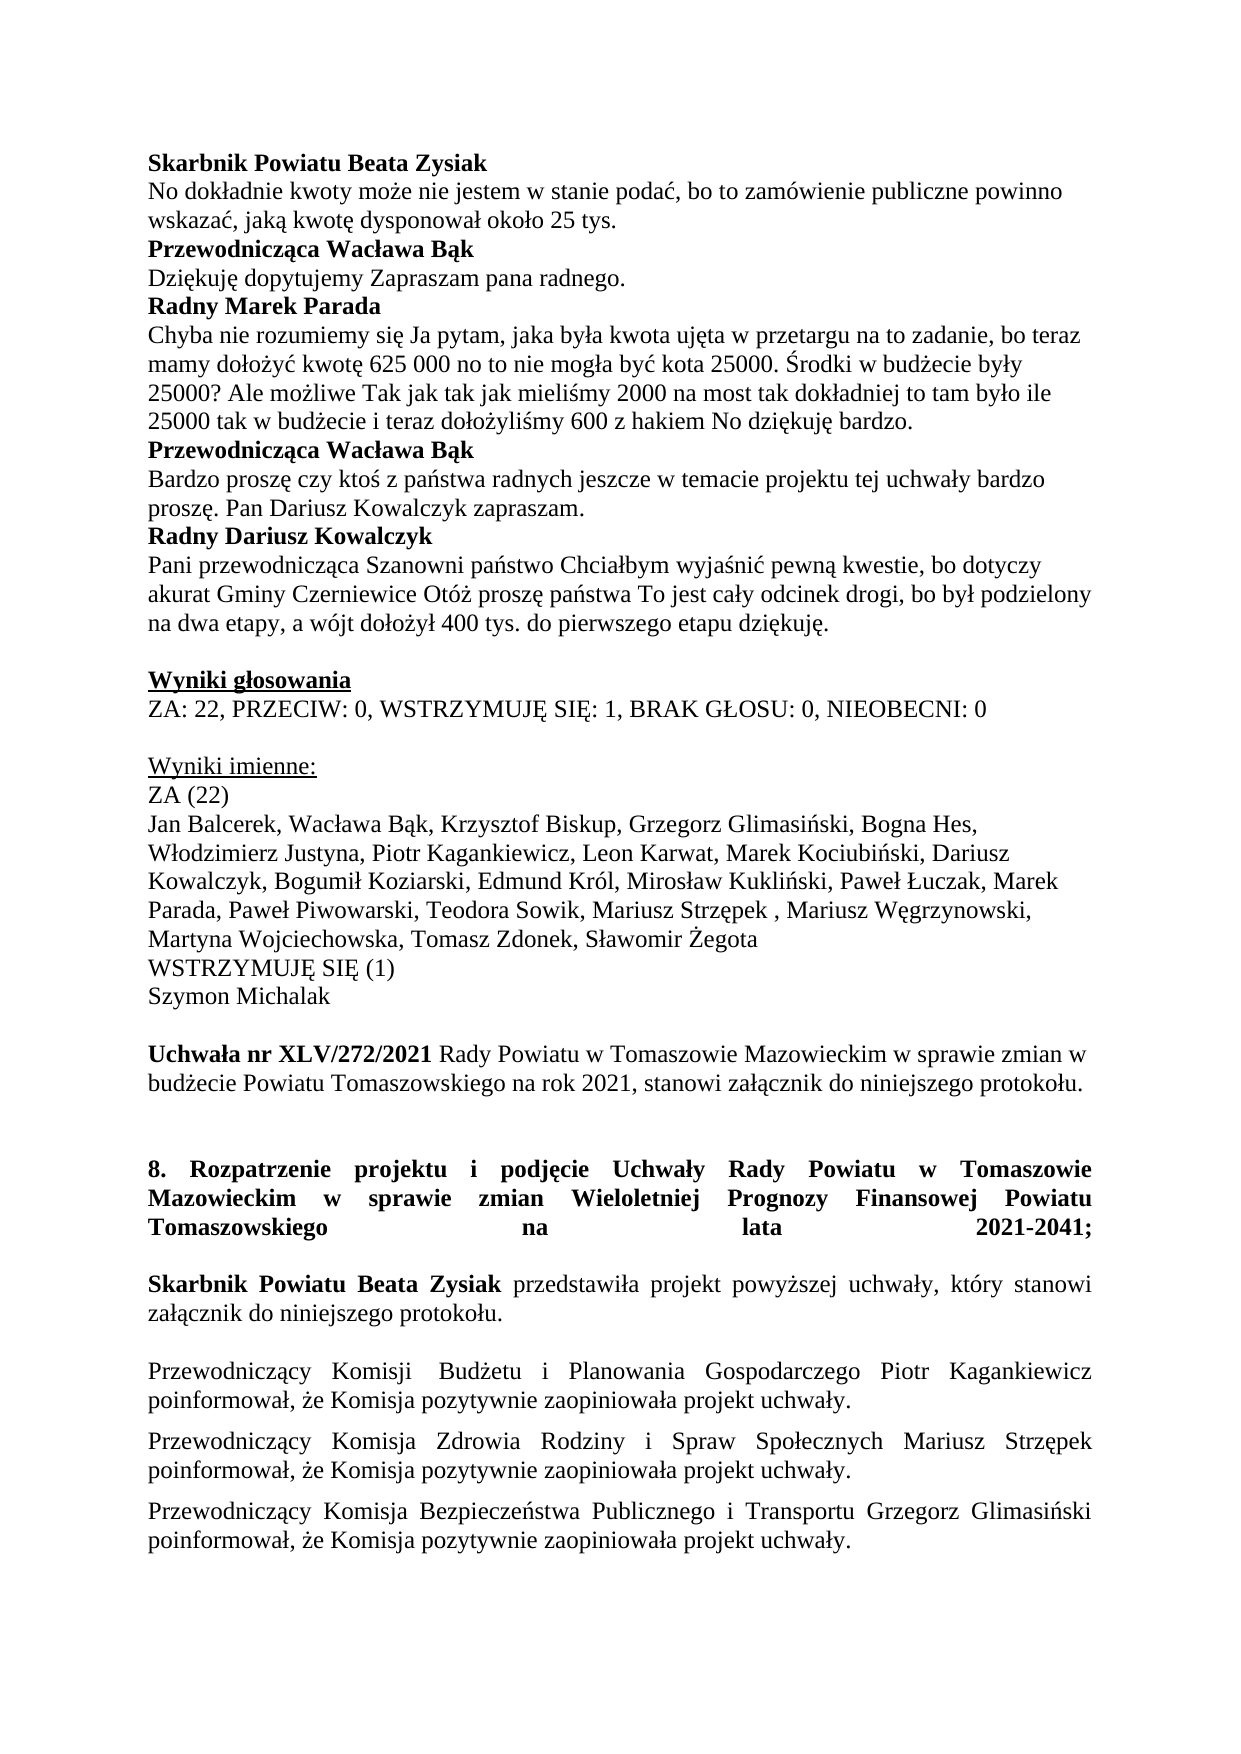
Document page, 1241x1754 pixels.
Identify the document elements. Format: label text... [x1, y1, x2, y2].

text Przewodnicząca Wacława Bąk Bardzo proszę czy ktoś z państwa radnych jeszcze w temacie projektu tej uchwały bardzo proszę. Pan Dariusz Kowalczyk zapraszam. [148, 435, 1093, 521]
text 8. Rozpatrzenie projektu i podjęcie Uchwały Rady Powiatu w Tomaszowie Mazowieckim w sprawie zmian Wieloletniej Prognozy Finansowej Powiatu Tomaszowskiego na lata 2021-2041; Skarbnik Powiatu Beata Zysiak przedstawiła projekt powyższej uchwały, który stanowi załącznik do niniejszego protokołu. [148, 1154, 1093, 1327]
text Przewodniczący Komisja Zdrowia Rodziny i Spraw Społecznych Mariusz Strzępek poinformował, że Komisja pozytywnie zaopiniowała projekt uchwały. [148, 1426, 1093, 1483]
text Przewodniczący Komisja Bezpieczeństwa Publicznego i Transportu Grzegorz Glimasiński poinformował, że Komisja pozytywnie zaopiniowała projekt uchwały. [148, 1496, 1093, 1553]
text Przewodniczący Komisji Budżetu i Planowania Gospodarczego Piotr Kagankiewicz poinformował, że Komisja pozytywnie zaopiniowała projekt uchwały. [148, 1356, 1093, 1413]
text Radny Dariusz Kowalczyk Pani przewodnicząca Szanowni państwo Chciałbym wyjaśnić pewną kwestie, bo dotyczy akurat Gminy Czerniewice Otóż proszę państwa To jest cały odcinek drogi, bo był podzielony na dwa etapy, a wójt dołożył 400 tys. do pierwszego etapu dziękuję. Wyniki głosowania ZA: 22, PRZECIW: 0, WSTRZYMUJĘ SIĘ: 1, BRAK GŁOSU: 0, NIEOBECNI: 0 Wyniki imienne: ZA (22) Jan Balcerek, Wacława Bąk, Krzysztof Biskup, Grzegorz Glimasiński, Bogna Hes, Włodzimierz Justyna, Piotr Kagankiewicz, Leon Karwat, Marek Kociubiński, Dariusz Kowalczyk, Bogumił Koziarski, Edmund Król, Mirosław Kukliński, Paweł Łuczak, Marek Parada, Paweł Piwowarski, Teodora Sowik, Mariusz Strzępek , Mariusz Węgrzynowski, Martyna Wojciechowska, Tomasz Zdonek, Sławomir Żegota WSTRZYMUJĘ SIĘ (1) Szymon Michalak [148, 521, 1093, 1039]
text Skarbnik Powiatu Beata Zysiak No dokładnie kwoty może nie jestem w stanie podać, bo to zamówienie publiczne powinno wskazać, jaką kwotę dysponował około 25 tys. [148, 148, 1093, 234]
text Uchwała nr XLV/272/2021 Rady Powiatu w Tomaszowie Mazowieckim w sprawie zmian w budżecie Powiatu Tomaszowskiego na rok 2021, stanowi załącznik do niniejszego protokołu. [148, 1039, 1093, 1125]
text Przewodnicząca Wacława Bąk Dziękuję dopytujemy Zapraszam pana radnego. [148, 234, 1093, 291]
text Radny Marek Parada Chyba nie rozumiemy się Ja pytam, jaka była kwota ujęta w przetargu na to zadanie, bo teraz mamy dołożyć kwotę 625 000 no to nie mogła być kota 25000. Środki w budżecie były 25000? Ale możliwe Tak jak tak jak mieliśmy 2000 na most tak dokładniej to tam było ile 25000 tak w budżecie i teraz dołożyliśmy 600 z hakiem No dziękuję bardzo. [148, 291, 1093, 435]
